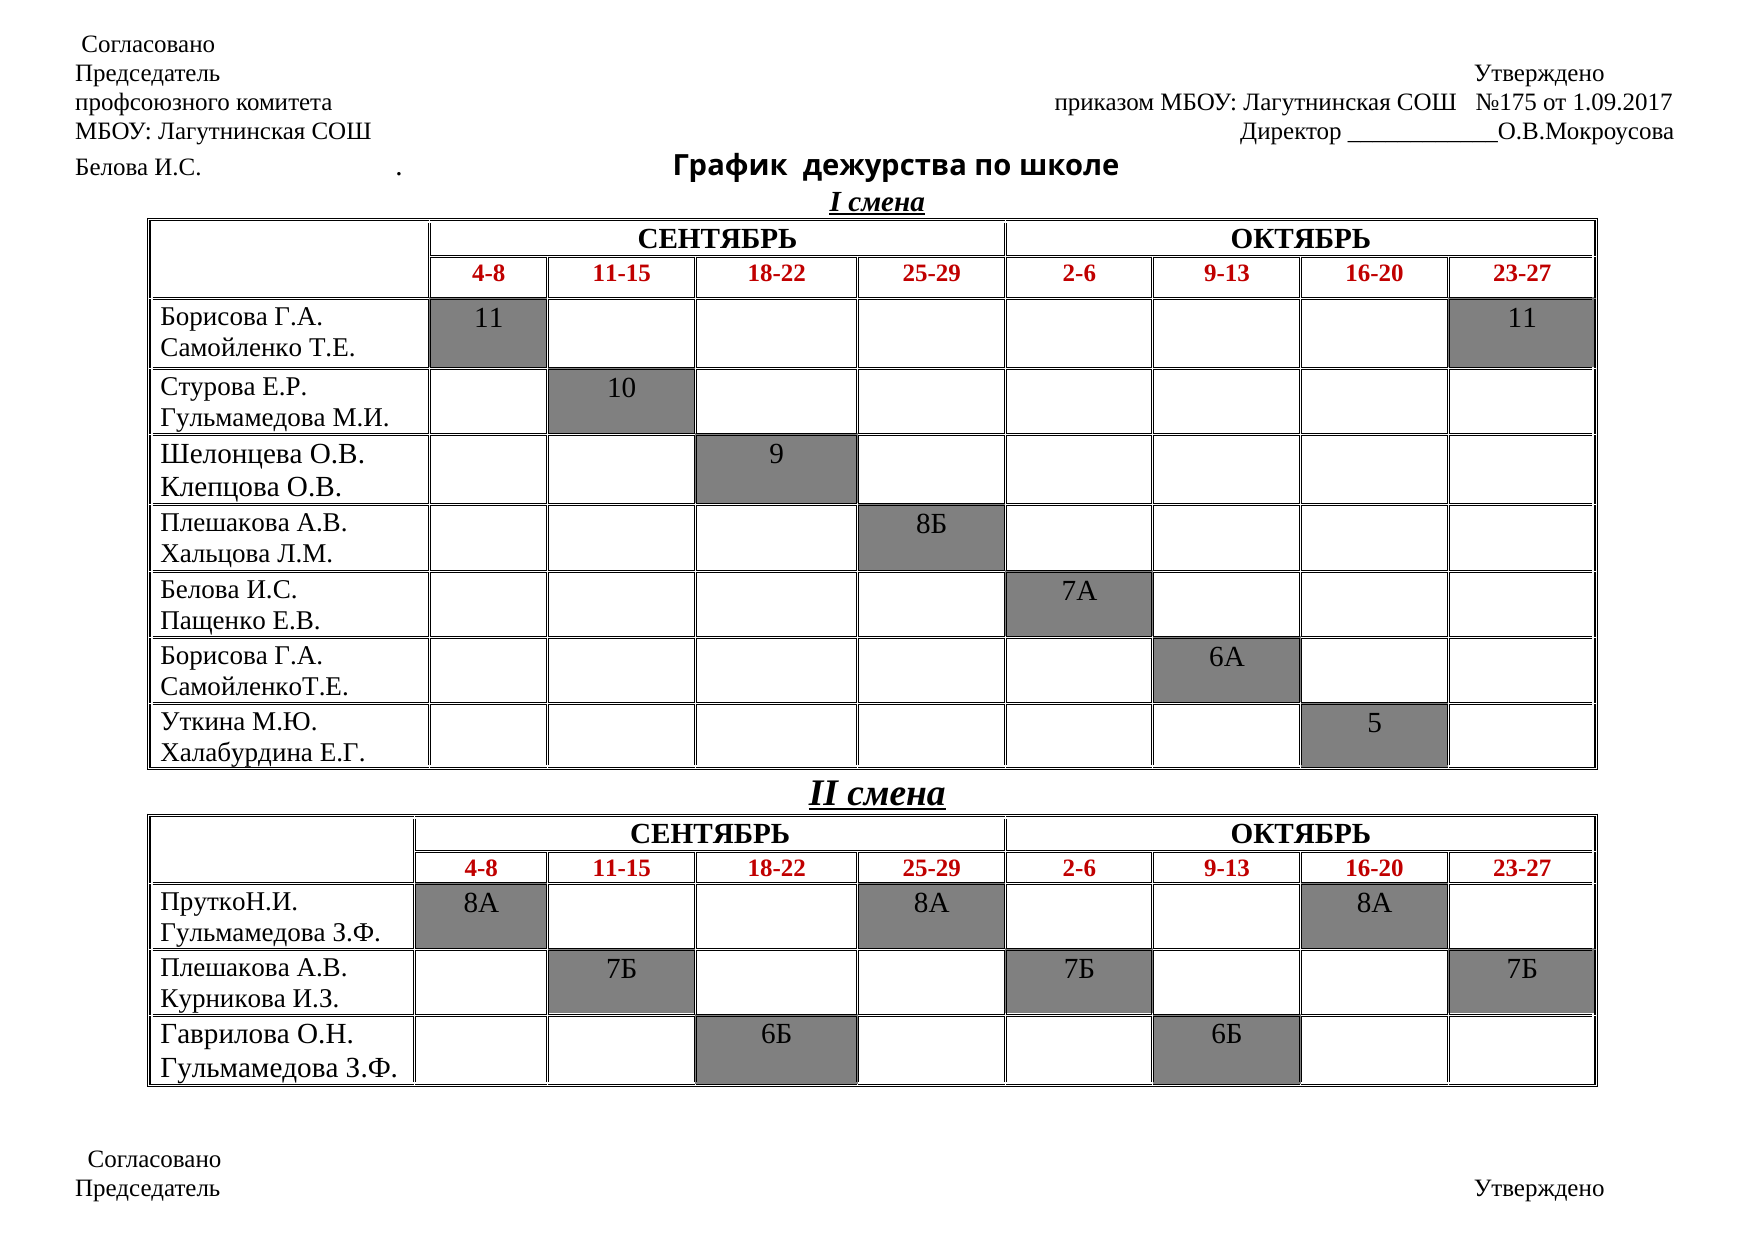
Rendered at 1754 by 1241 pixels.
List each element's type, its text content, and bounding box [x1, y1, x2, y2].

table_cell [859, 573, 1004, 636]
table_cell 11 [1450, 297, 1595, 367]
text Согласовано [75, 29, 1679, 58]
table_cell [859, 436, 1004, 503]
table_cell [1153, 702, 1301, 767]
table_cell [1448, 570, 1596, 636]
table_cell [1450, 367, 1595, 433]
table_cell [431, 436, 546, 503]
table_header [151, 817, 414, 882]
table_cell 7Б [1007, 951, 1151, 1013]
table_cell [697, 506, 856, 570]
table_cell [1302, 573, 1447, 636]
table_cell [858, 705, 1005, 767]
table_cell [1301, 1017, 1448, 1084]
text I смена [75, 184, 1679, 218]
table_cell [415, 1017, 547, 1084]
table_cell 4-8 [416, 853, 546, 882]
table_cell [697, 639, 856, 702]
table_cell [1302, 436, 1447, 503]
table_cell [549, 573, 694, 636]
table_cell [431, 639, 546, 702]
table_header ОКТЯБРЬ [1005, 817, 1594, 850]
table_cell [548, 705, 695, 767]
table_cell [859, 300, 1004, 367]
table_cell 4-8 [431, 258, 546, 297]
table_cell [1302, 639, 1447, 702]
text Председатель Утверждено [75, 58, 1679, 87]
table_cell [695, 702, 858, 767]
table_cell ПруткоН.И. Гульмамедова З.Ф. [149, 882, 414, 948]
table_cell [431, 506, 546, 570]
table_cell Борисова Г.А. СамойленкоТ.Е. [151, 636, 428, 702]
table_cell [549, 506, 694, 570]
table_cell [1302, 370, 1447, 433]
table_cell [697, 300, 856, 367]
table_cell 11 [431, 300, 546, 367]
table_cell [859, 951, 1004, 1013]
table_cell [1450, 433, 1595, 503]
text Председатель Утверждено [75, 1173, 1679, 1202]
table_cell [1450, 636, 1595, 702]
table_cell [1007, 506, 1151, 570]
table_cell Стурова Е.Р. Гульмамедова М.И. [151, 367, 428, 433]
table_cell Шелонцева О.В. Клепцова О.В. [151, 433, 428, 503]
table_cell 16-20 [1302, 258, 1447, 297]
table_cell [1007, 436, 1151, 503]
table_cell 10 [549, 370, 694, 433]
table_cell [431, 370, 546, 433]
table_cell [1154, 370, 1299, 433]
table_cell [859, 639, 1004, 702]
table_cell [1154, 573, 1299, 636]
table_cell [549, 436, 694, 503]
table_cell 18-22 [697, 853, 856, 882]
table_cell 25-29 [859, 853, 1004, 882]
table_cell [858, 1017, 1005, 1084]
table_cell [1154, 951, 1299, 1013]
table_cell [1007, 300, 1151, 367]
table_cell [1448, 702, 1595, 767]
table_cell 18-22 [697, 258, 856, 297]
table_cell 2-6 [1007, 853, 1151, 882]
table_cell Уткина М.Ю. Халабурдина Е.Г. [151, 702, 429, 767]
table_cell [1302, 506, 1447, 570]
text II смена [75, 770, 1679, 813]
table_header ОКТЯБРЬ [1005, 221, 1594, 254]
table_cell [549, 300, 694, 367]
table_cell 9-13 [1154, 258, 1299, 297]
table_cell 6Б [695, 1014, 858, 1084]
table_cell 9 [697, 436, 856, 503]
table_cell [548, 1017, 695, 1084]
table_cell Гаврилова О.Н. Гульмамедова З.Ф. [151, 1014, 414, 1084]
table_cell [1154, 436, 1299, 503]
table_cell 8А [1302, 885, 1447, 948]
table_cell [549, 639, 694, 702]
table_cell 9-13 [1154, 853, 1299, 882]
text Согласовано [75, 1144, 1679, 1173]
table_cell 7Б [1448, 948, 1596, 1013]
table_cell 25-29 [859, 258, 1004, 297]
table_cell Белова И.С. Пащенко Е.В. [149, 570, 429, 636]
table_cell [697, 951, 856, 1013]
table_cell [1302, 300, 1447, 367]
table_cell [549, 885, 694, 948]
table_cell 8Б [859, 506, 1004, 570]
table_cell 7А [1007, 573, 1151, 636]
table_cell [1302, 951, 1447, 1013]
table_cell 7Б [549, 951, 694, 1013]
table_cell 23-27 [1448, 850, 1596, 882]
table_cell [1005, 1014, 1153, 1084]
table_cell 23-27 [1450, 255, 1595, 297]
table_cell [429, 705, 547, 767]
text МБОУ: Лагутнинская СОШ Директор ____________О.В.Мокроусова [75, 116, 1679, 144]
table_cell 6Б [1153, 1014, 1301, 1084]
table_cell [431, 573, 546, 636]
table_header СЕНТЯБРЬ [415, 817, 1005, 850]
table_cell [859, 370, 1004, 433]
table_cell [1154, 506, 1299, 570]
table_cell 6А [1154, 639, 1299, 702]
table_cell [697, 370, 856, 433]
table_cell [1007, 370, 1151, 433]
table_cell [1007, 885, 1151, 948]
table_cell [1154, 300, 1299, 367]
table_cell 8А [416, 885, 546, 948]
table_cell [1005, 702, 1153, 767]
text профсоюзного комитета приказом МБОУ: Лагутнинская СОШ №175 от 1.09.2017 [75, 87, 1679, 116]
table_cell Плешакова А.В. Хальцова Л.М. [149, 503, 429, 570]
table_cell 16-20 [1302, 853, 1447, 882]
table_cell 5 [1301, 705, 1448, 767]
table_cell [1154, 885, 1299, 948]
table_cell 11-15 [549, 853, 694, 882]
table_cell [1448, 503, 1596, 570]
table_cell 8А [859, 885, 1004, 948]
table_cell [1448, 882, 1596, 948]
table_cell [1007, 639, 1151, 702]
table_cell [416, 951, 546, 1013]
table_header [151, 221, 429, 297]
table_cell [697, 573, 856, 636]
table_cell [697, 885, 856, 948]
table_cell Плешакова А.В. Курникова И.З. [149, 948, 414, 1013]
table_cell 2-6 [1007, 258, 1151, 297]
text Белова И.С. . График дежурства по школе [75, 144, 1679, 184]
table_header СЕНТЯБРЬ [429, 221, 1005, 254]
table_cell [1448, 1014, 1595, 1084]
table_cell Борисова Г.А. Самойленко Т.Е. [151, 297, 428, 367]
table_cell 11-15 [549, 258, 694, 297]
